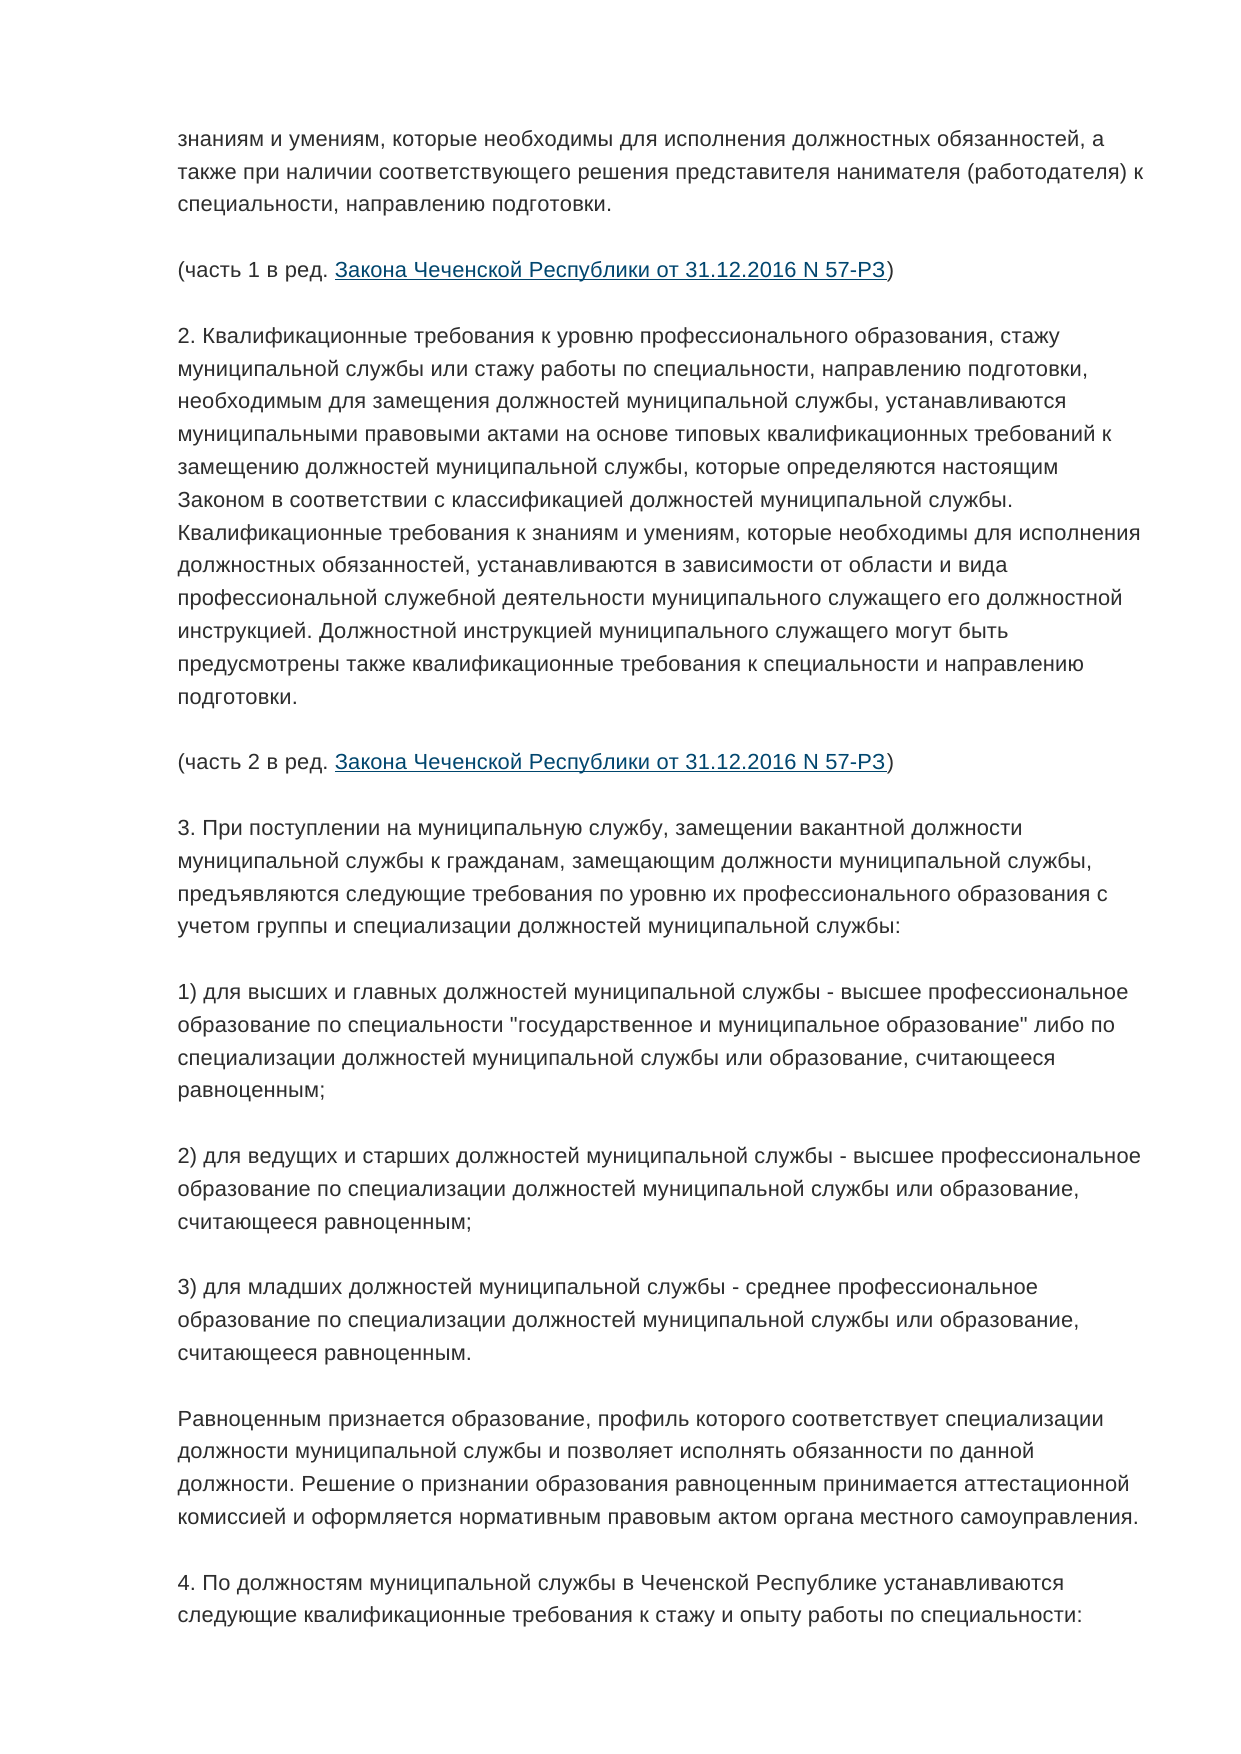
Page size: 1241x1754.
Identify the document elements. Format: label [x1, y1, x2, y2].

text [177, 118, 1152, 1627]
